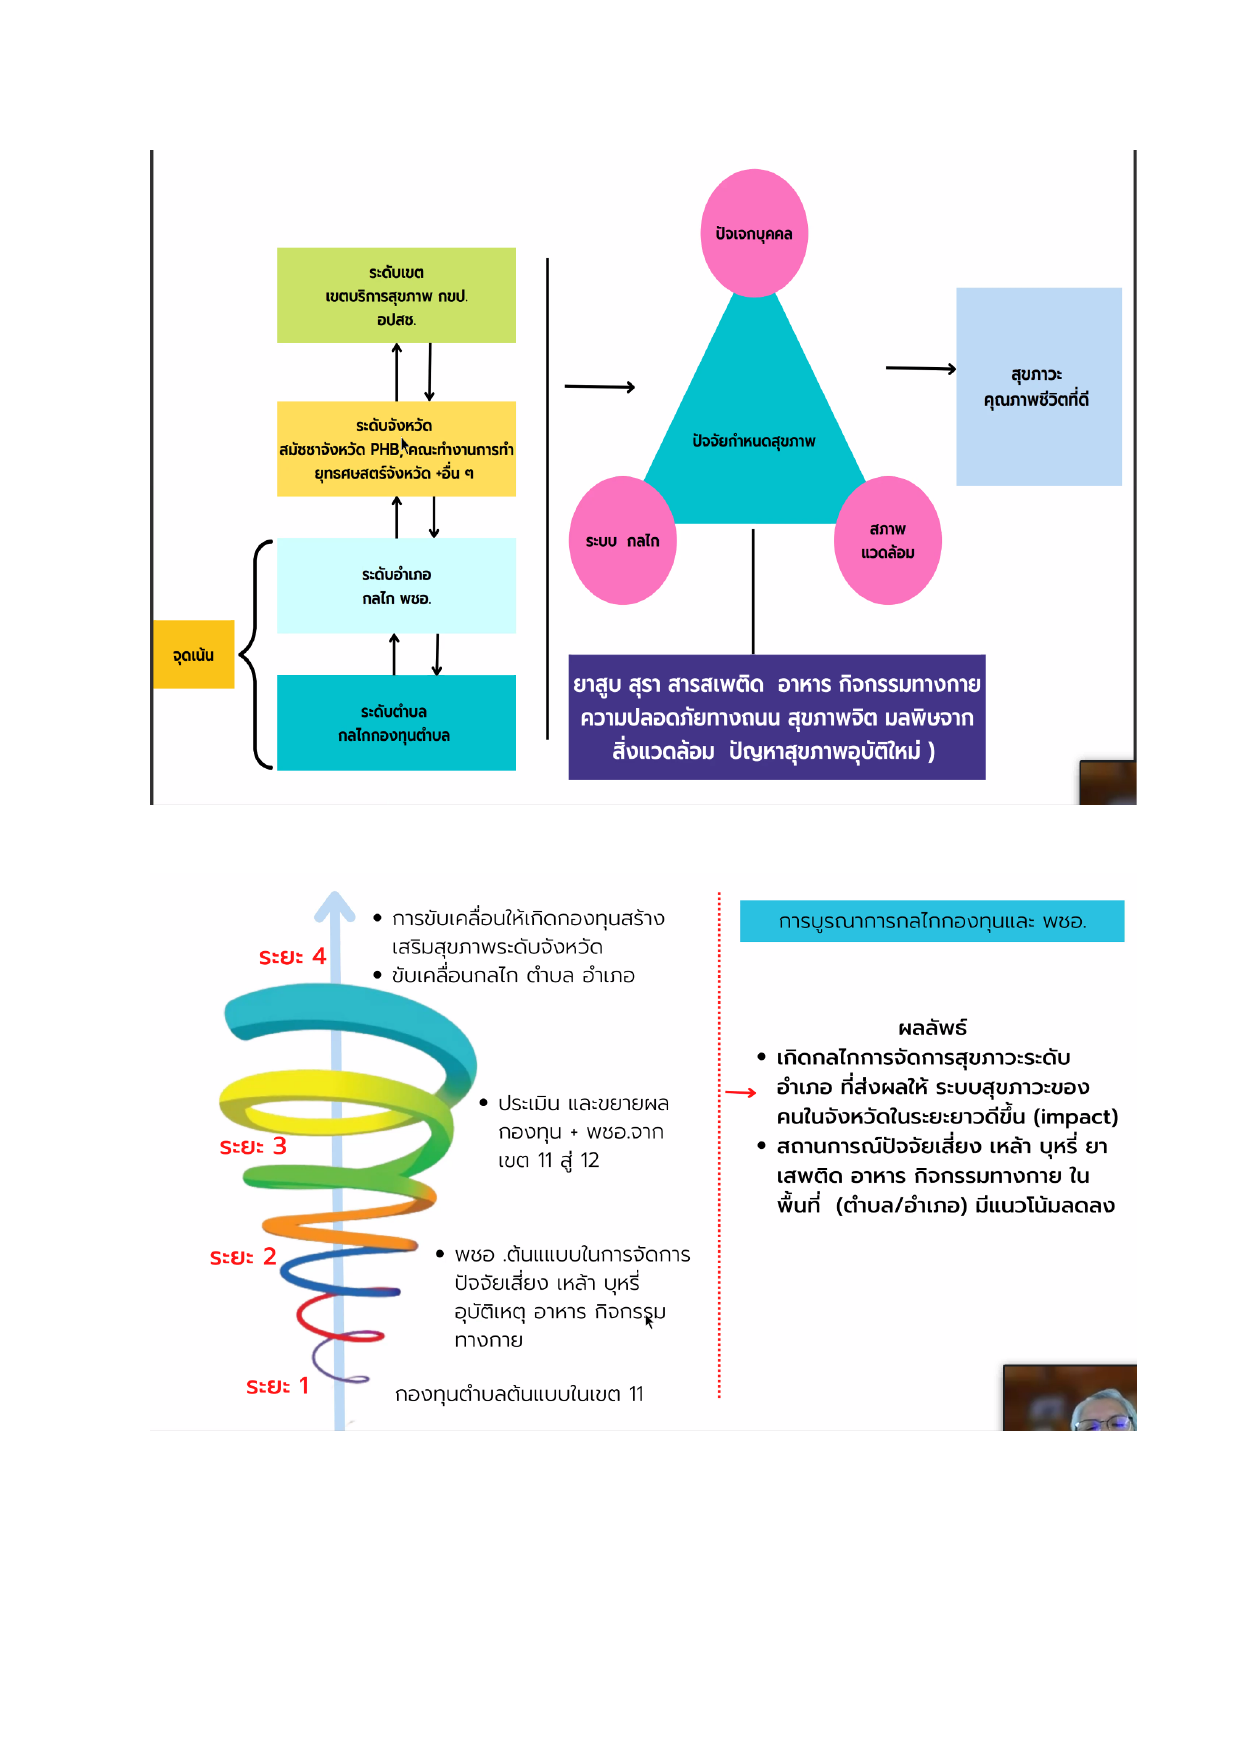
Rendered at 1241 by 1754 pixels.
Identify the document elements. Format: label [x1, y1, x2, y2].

picture [150, 873, 1137, 1431]
picture [150, 150, 1137, 805]
